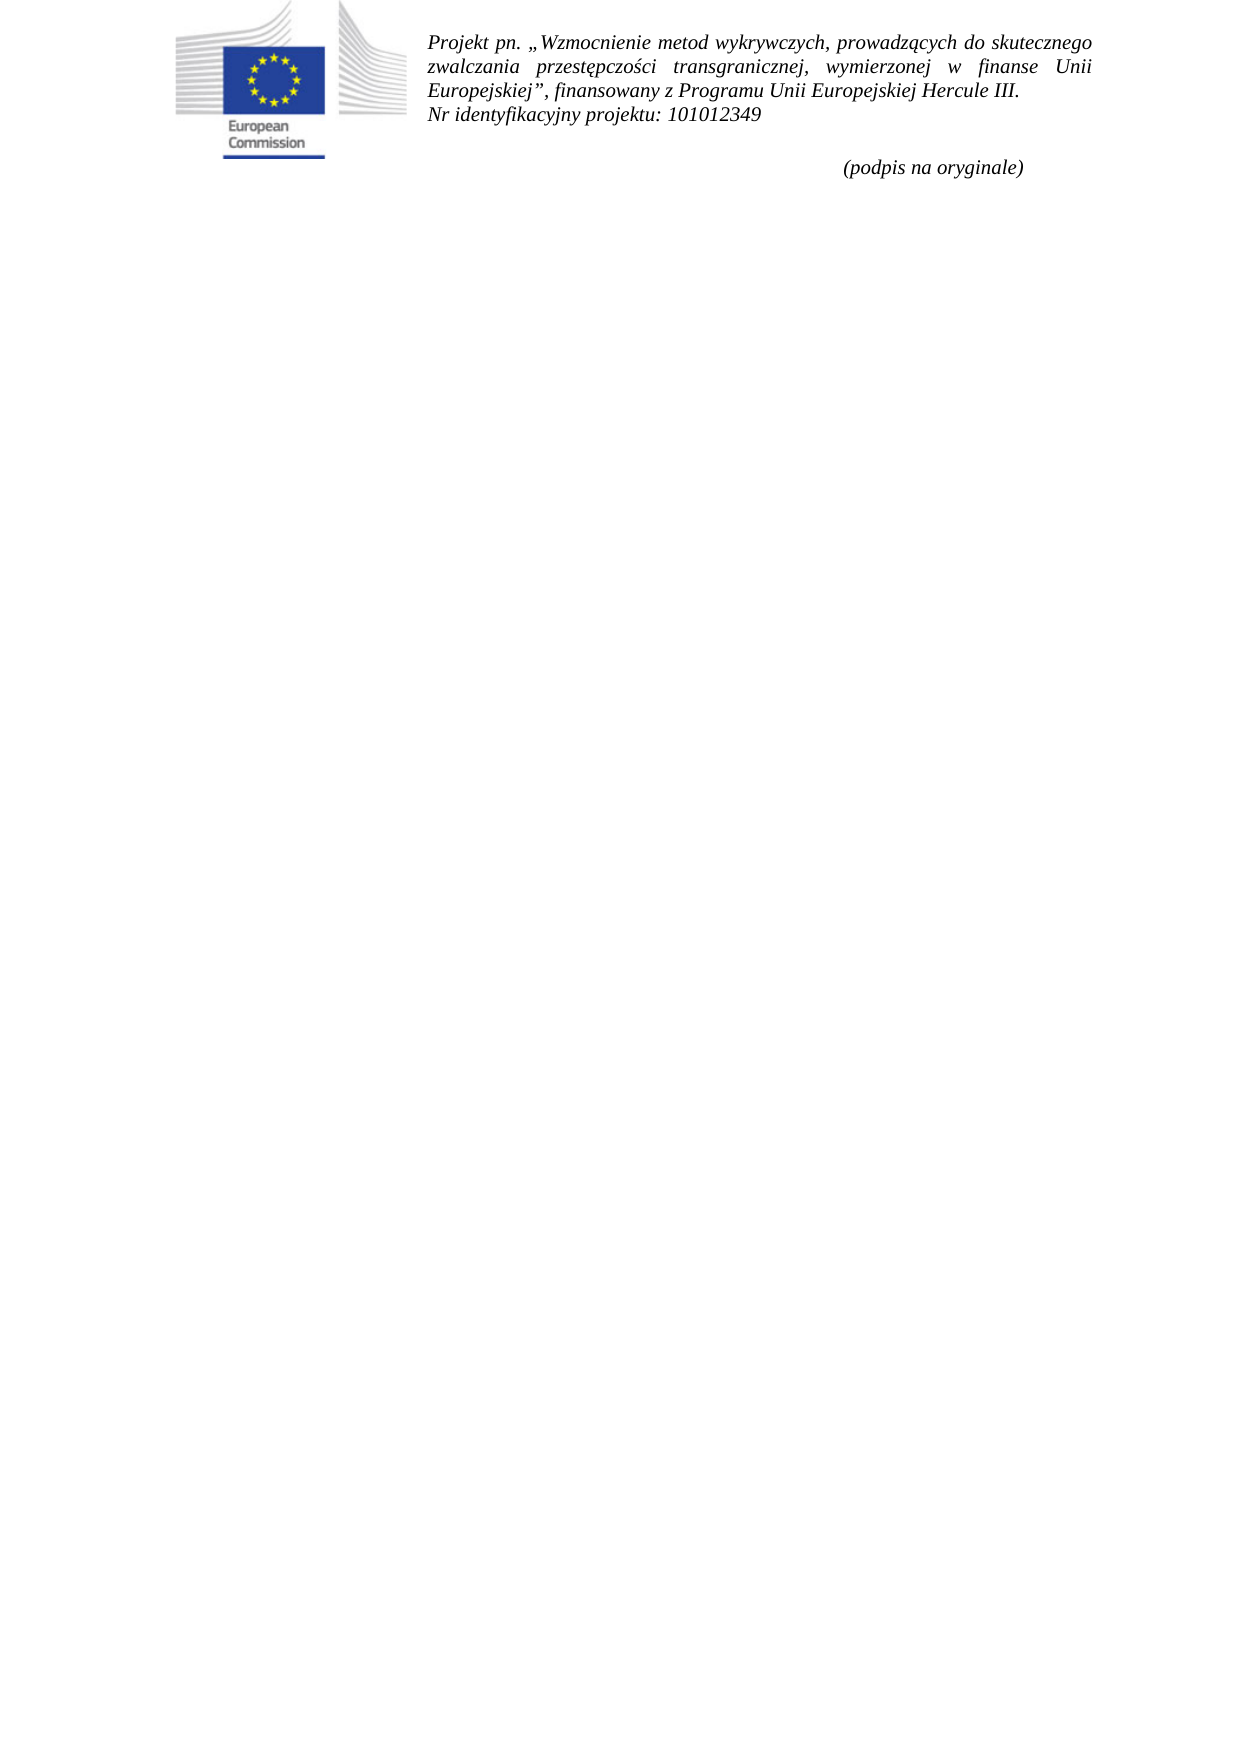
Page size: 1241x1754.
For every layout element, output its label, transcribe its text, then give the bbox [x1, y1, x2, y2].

picture [175, 0, 407, 159]
text (podpis na oryginale) [620, 154, 1092, 179]
